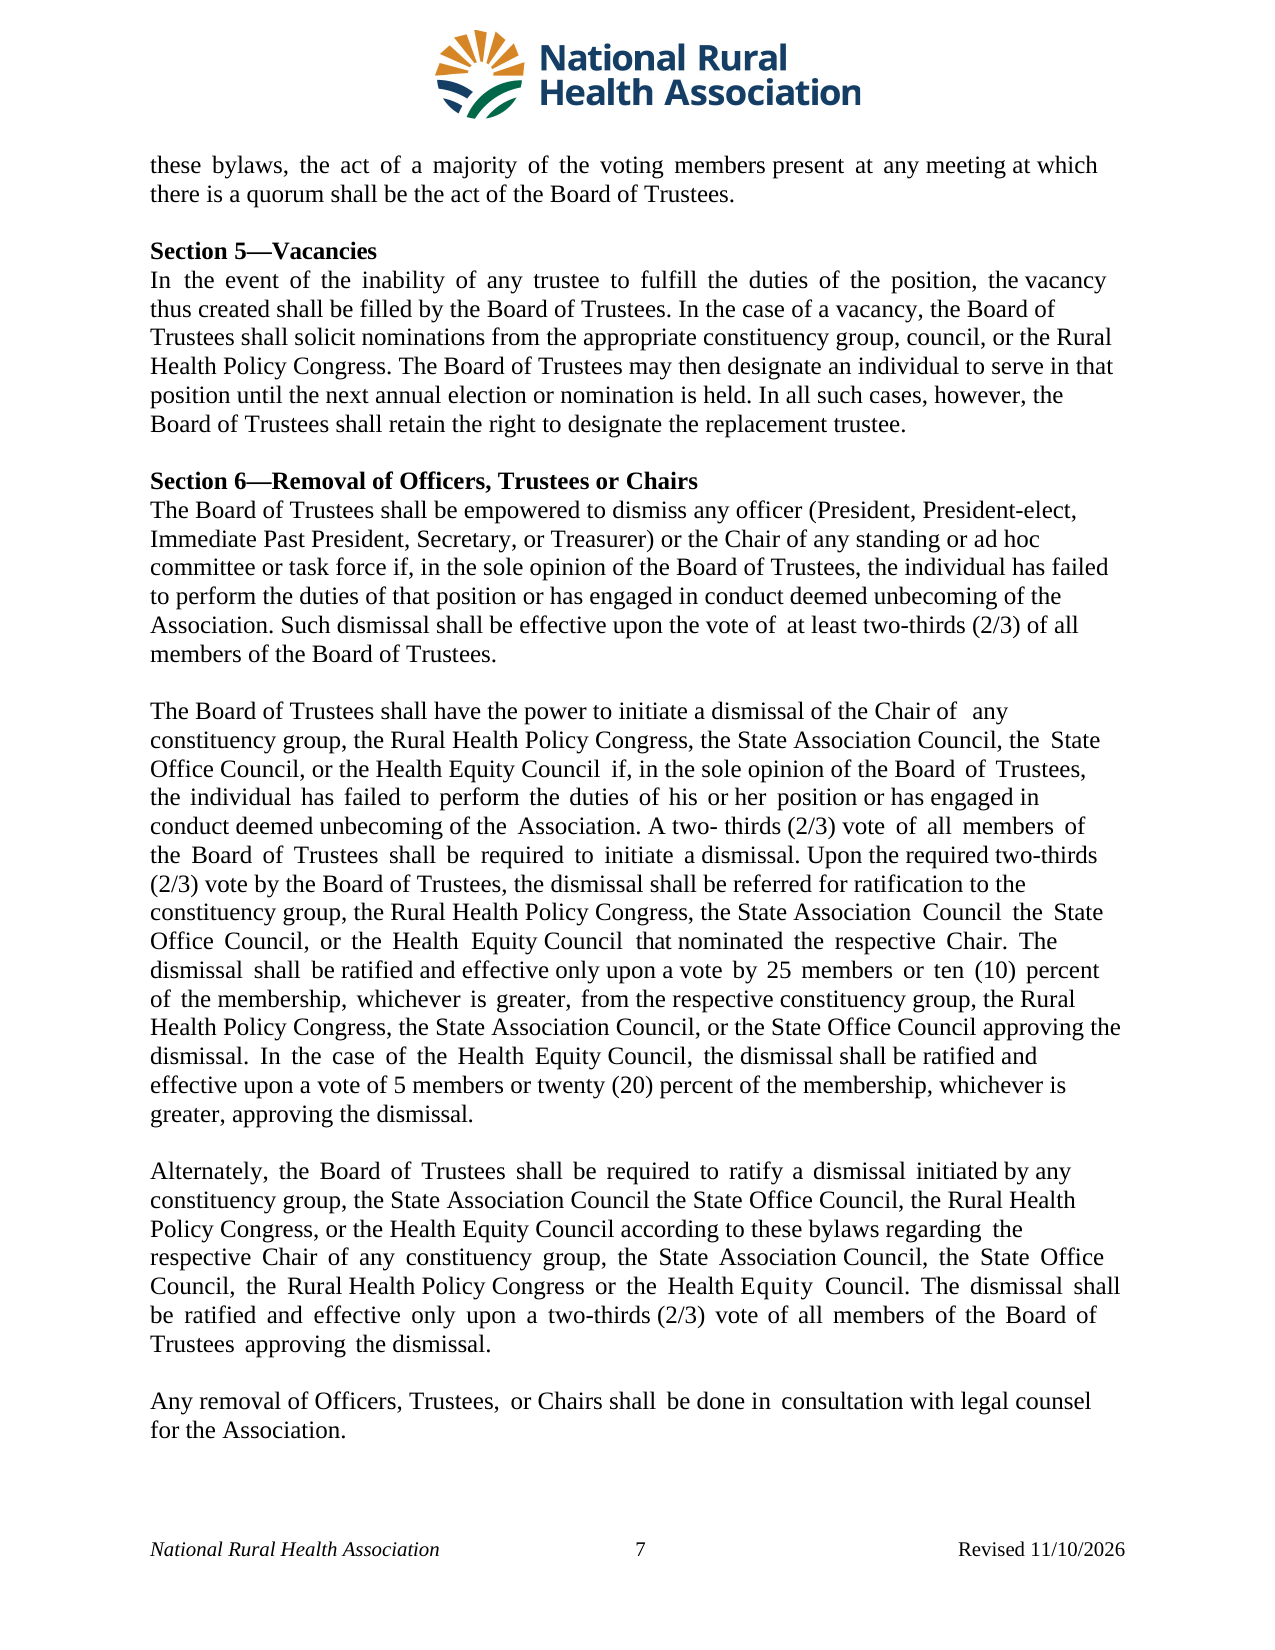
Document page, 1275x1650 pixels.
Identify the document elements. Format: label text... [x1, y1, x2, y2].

text In the event of the inability of any trustee to fulfill the duties of the position, the vacancy thus created shall be filled by the Board of Trustees. In the case of a vacancy, the Board of Trustees shall solicit nominations from the appropriate constituency group, council, or the Rural Health Policy Congress. The Board of Trustees may then designate an individual to serve in that position until the next annual election or nomination is held. In all such cases, however, the Board of Trustees shall retain the right to designate the replacement trustee. [150, 265, 1125, 437]
subtitle Section 5—Vacancies [150, 236, 1125, 265]
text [150, 150, 1125, 207]
subtitle Section 6—Removal of Officers, Trustees or Chairs [150, 466, 1125, 495]
text Alternately, the Board of Trustees shall be required to ratify a dismissal initiated by any constituency group, the State Association Council the State Office Council, the Rural Health Policy Congress, or the Health Equity Council according to these bylaws regarding the respective Chair of any constituency group, the State Association Council, the State Office Council, the Rural Health Policy Congress or the Health Equity Council. The dismissal shall be ratified and effective only upon a two-thirds (2/3) vote of all members of the Board of Trustees approving the dismissal. [150, 1156, 1125, 1357]
picture [415, 30, 861, 120]
text Any removal of Officers, Trustees, or Chairs shall be done in consultation with legal counsel for the Association. [150, 1386, 1125, 1444]
text The Board of Trustees shall be empowered to dismiss any officer (President, President-elect, Immediate Past President, Secretary, or Treasurer) or the Chair of any standing or ad hoc committee or task force if, in the sole opinion of the Board of Trustees, the individual has failed to perform the duties of that position or has engaged in conduct deemed unbecoming of the Association. Such dismissal shall be effective upon the vote of at least two-thirds (2/3) of all members of the Board of Trustees. [150, 495, 1125, 667]
text The Board of Trustees shall have the power to initiate a dismissal of the Chair of any constituency group, the Rural Health Policy Congress, the State Association Council, the State Office Council, or the Health Equity Council if, in the sole opinion of the Board of Trustees, the individual has failed to perform the duties of his or her position or has engaged in conduct deemed unbecoming of the Association. A two- thirds (2/3) vote of all members of the Board of Trustees shall be required to initiate a dismissal. Upon the required two-thirds (2/3) vote by the Board of Trustees, the dismissal shall be referred for ratification to the constituency group, the Rural Health Policy Congress, the State Association Council the State Office Council, or the Health Equity Council that nominated the respective Chair. The dismissal shall be ratified and effective only upon a vote by 25 members or ten (10) percent of the membership, whichever is greater, from the respective constituency group, the Rural Health Policy Congress, the State Association Council, or the State Office Council approving the dismissal. In the case of the Health Equity Council, the dismissal shall be ratified and effective upon a vote of 5 members or twenty (20) percent of the membership, whichever is greater, approving the dismissal. [150, 696, 1125, 1127]
